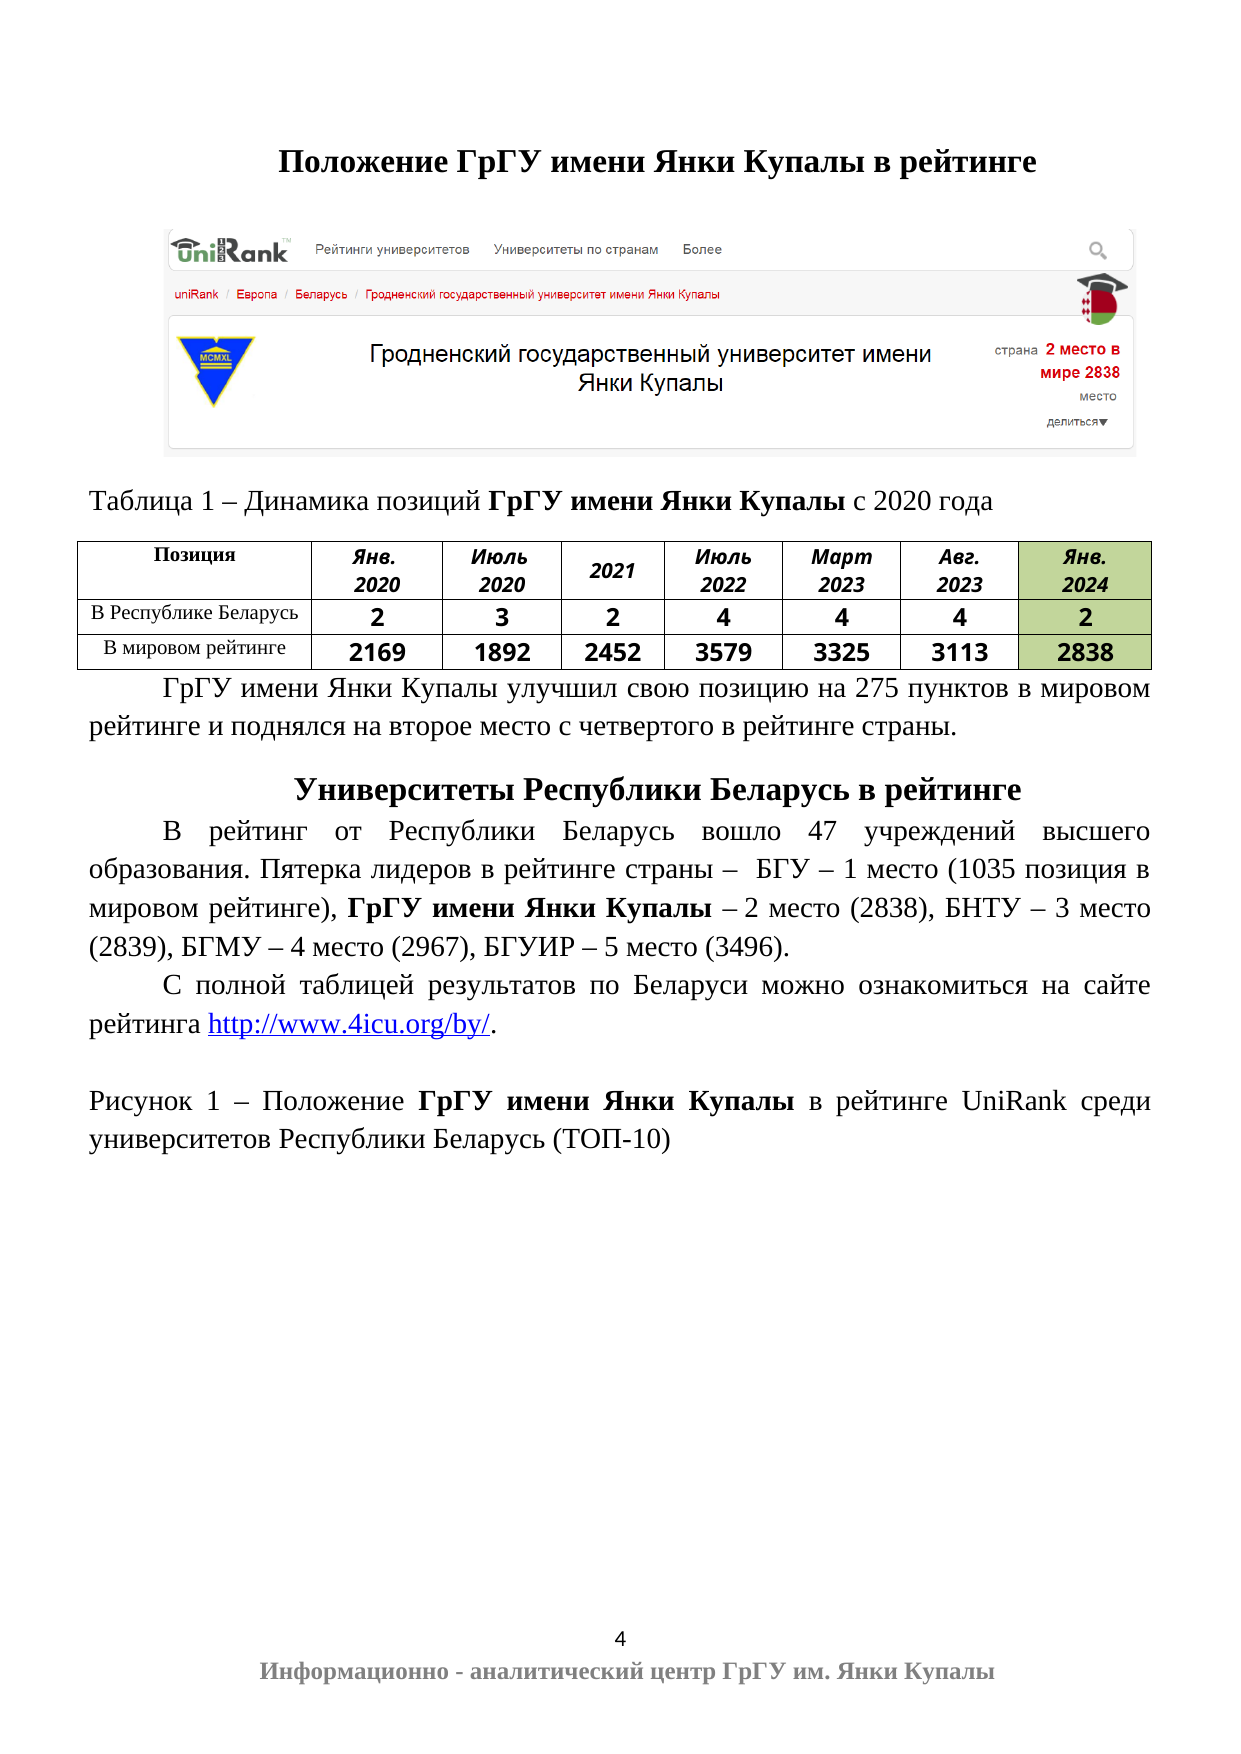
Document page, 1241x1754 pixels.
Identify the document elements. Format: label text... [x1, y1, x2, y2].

table_cell 2 [562, 600, 664, 634]
text Рисунок 1 – Положение ГрГУ имени Янки Купалы в рейтинге UniRank среди университетов Республики Беларусь (ТОП-10) [89, 1083, 1152, 1155]
table_cell 1892 [443, 635, 561, 669]
table_cell 3 [443, 600, 561, 634]
table_cell 2 [1019, 600, 1151, 634]
text Таблица 1 – Динамика позиций ГрГУ имени Янки Купалы с 2020 года [89, 483, 1152, 517]
table_cell В Республике Беларусь [78, 600, 311, 634]
table_cell 2452 [562, 635, 664, 669]
table_header Янв. 2024 [1019, 542, 1151, 599]
picture [163, 229, 1137, 457]
table_cell 4 [783, 600, 900, 634]
table_header 2021 [562, 542, 664, 599]
table_cell 3579 [665, 635, 782, 669]
table_cell 3325 [783, 635, 900, 669]
table_header Март 2023 [783, 542, 900, 599]
table_header Позиция [78, 542, 311, 599]
text С полной таблицей результатов по Беларуси можно ознакомиться на сайте рейтинга http://www.4icu.org/by/. [89, 967, 1152, 1039]
list Положение ГрГУ имени Янки Купалы в рейтинге [164, 142, 1152, 180]
table_header Авг. 2023 [901, 542, 1018, 599]
text В рейтинг от Республики Беларусь вошло 47 учреждений высшего образования. Пятерка лидеров в рейтинге страны – БГУ – 1 место (1035 позиция в мировом рейтинге), ГрГУ имени Янки Купалы – 2 место (2838), БНТУ – 3 место (2839), БГМУ – 4 место (2967), БГУИР – 5 место (3496). [89, 813, 1152, 962]
table_cell 2169 [312, 635, 442, 669]
text ГрГУ имени Янки Купалы улучшил свою позицию на 275 пунктов в мировом рейтинге и поднялся на второе место с четвертого в рейтинге страны. [89, 670, 1152, 742]
table_cell 4 [665, 600, 782, 634]
list Университеты Республики Беларусь в рейтинге [164, 769, 1152, 807]
table_cell 2 [312, 600, 442, 634]
table_header Июль 2020 [443, 542, 561, 599]
table_header Янв. 2020 [312, 542, 442, 599]
table_cell 3113 [901, 635, 1018, 669]
table_cell В мировом рейтинге [78, 635, 311, 669]
table_cell 4 [901, 600, 1018, 634]
table_cell 2838 [1019, 635, 1151, 669]
table_header Июль 2022 [665, 542, 782, 599]
